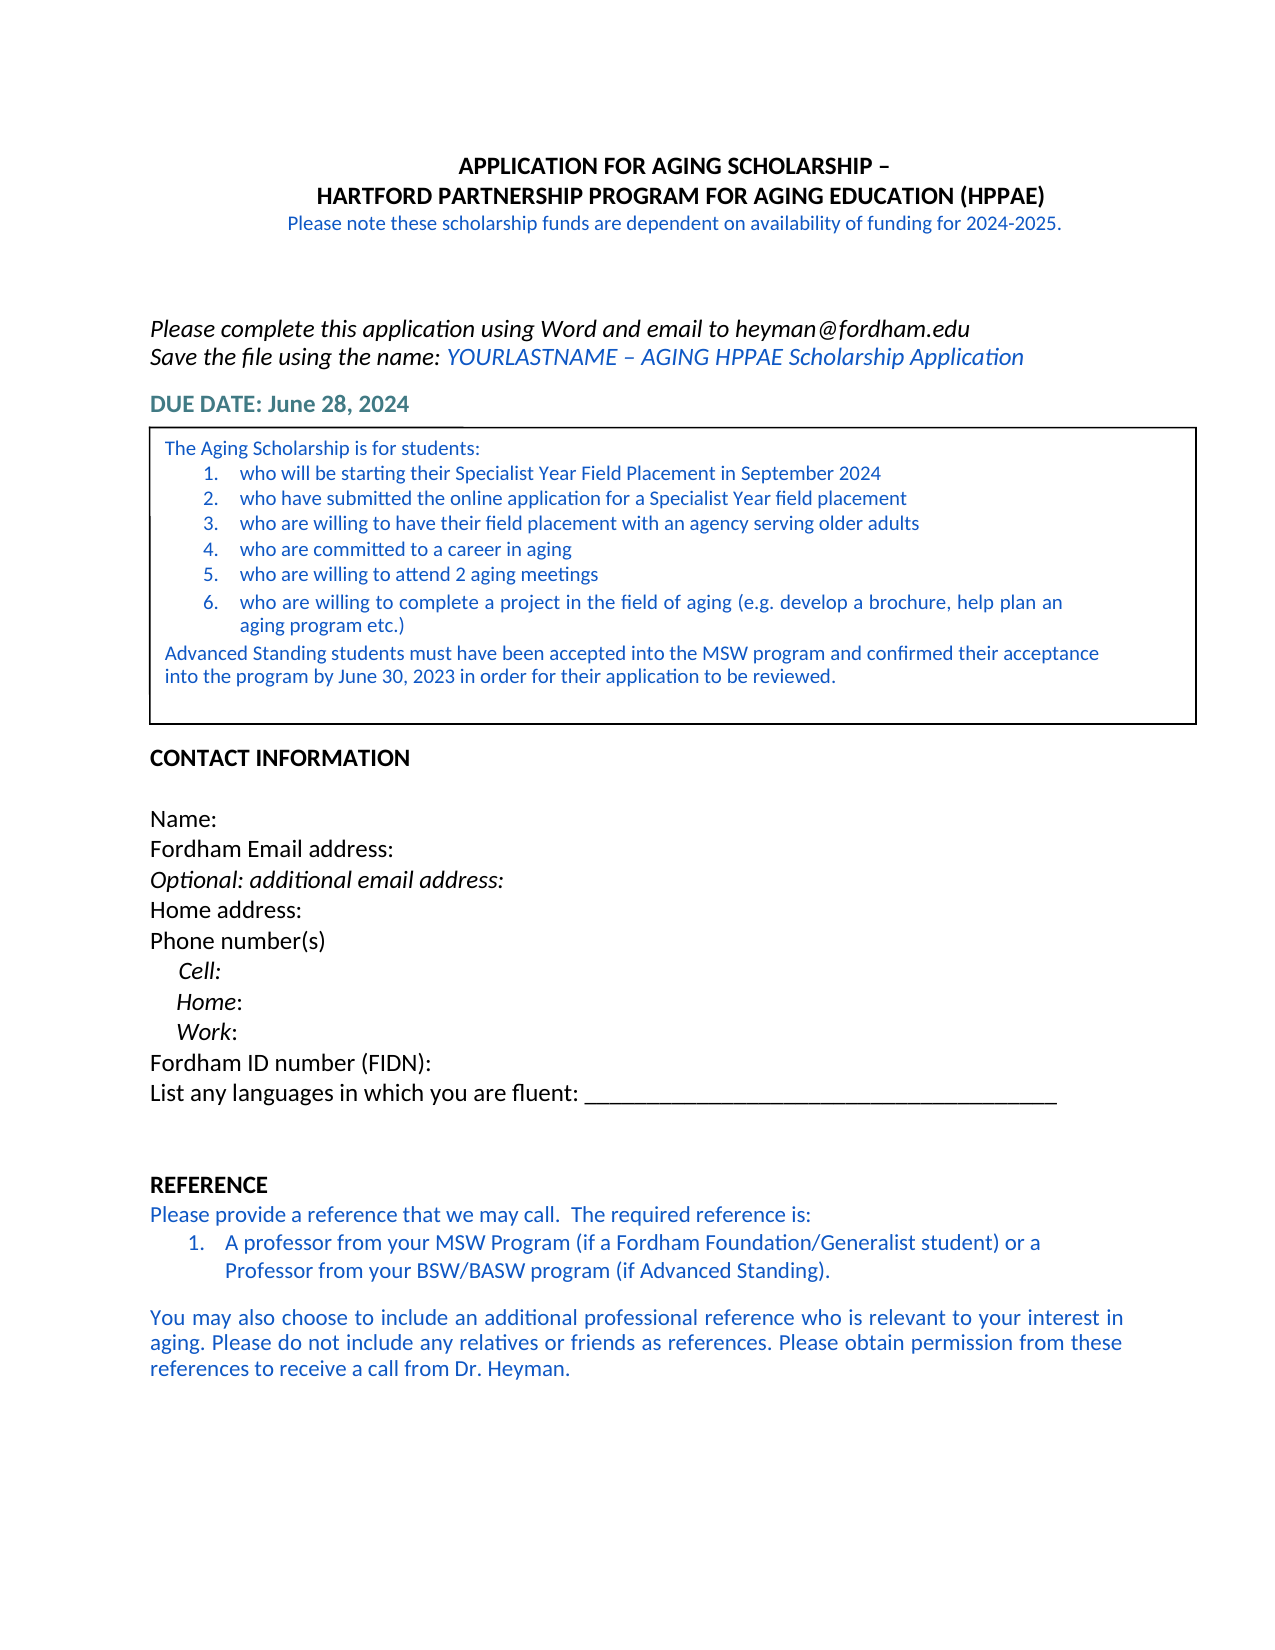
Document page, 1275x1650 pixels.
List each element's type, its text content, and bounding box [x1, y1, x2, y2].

list who are committed to a career in aging [203, 536, 1125, 561]
text Please note these scholarship funds are dependent on availability of funding for 2024-2025. [287, 211, 1125, 236]
text Home: [150, 986, 1125, 1016]
list who are willing to have their field placement with an agency serving older adults [203, 511, 1125, 536]
text Please complete this application using Word and email to heyman@fordham.edu [150, 315, 1181, 343]
text Optional: additional email address: [150, 864, 1125, 894]
list who will be starting their Specialist Year Field Placement in September 2024 [203, 460, 1125, 486]
text Home address: [150, 894, 1125, 925]
text Phone number(s) [150, 925, 1125, 955]
text Fordham Email address: [150, 833, 1125, 864]
text Work: [150, 1016, 1125, 1047]
text You may also choose to include an additional professional reference who is relevant to your interest in aging. Please do not include any relatives or friends as references. Please obtain permission from these references to receive a call from Dr. Heyman. [150, 1304, 1125, 1382]
text APPLICATION FOR AGING SCHOLARSHIP – [458, 150, 1125, 181]
text DUE DATE: June 28, 2024 [150, 388, 1125, 419]
text Cell: [150, 955, 1125, 986]
list who are willing to attend 2 aging meetings [203, 561, 1125, 586]
text The Aging Scholarship is for students: [164, 435, 1125, 460]
list who have submitted the online application for a Specialist Year field placement [203, 486, 1125, 511]
text HARTFORD PARTNERSHIP PROGRAM FOR AGING EDUCATION (HPPAE) [317, 181, 1125, 211]
text Fordham ID number (FIDN): [150, 1047, 1125, 1077]
text CONTACT INFORMATION [150, 742, 1125, 773]
text REFERENCE [150, 1169, 1125, 1200]
text Advanced Standing students must have been accepted into the MSW program and confirmed their acceptance into the program by June 30, 2023 in order for their application to be reviewed. [164, 642, 1134, 688]
text Please provide a reference that we may call. The required reference is: [150, 1200, 1125, 1228]
text List any languages in which you are fluent: ______________________________________ [150, 1077, 1125, 1108]
list who are willing to complete a project in the field of aging (e.g. develop a brochure, help plan an aging program etc.) [203, 591, 1064, 637]
list A professor from your MSW Program (if a Fordham Foundation/Generalist student) or a Professor from your BSW/BASW program (if Advanced Standing). [187, 1228, 1125, 1284]
text Save the file using the name: YOURLASTNAME – AGING HPPAE Scholarship Application [150, 343, 1125, 371]
text Name: [150, 803, 1125, 833]
